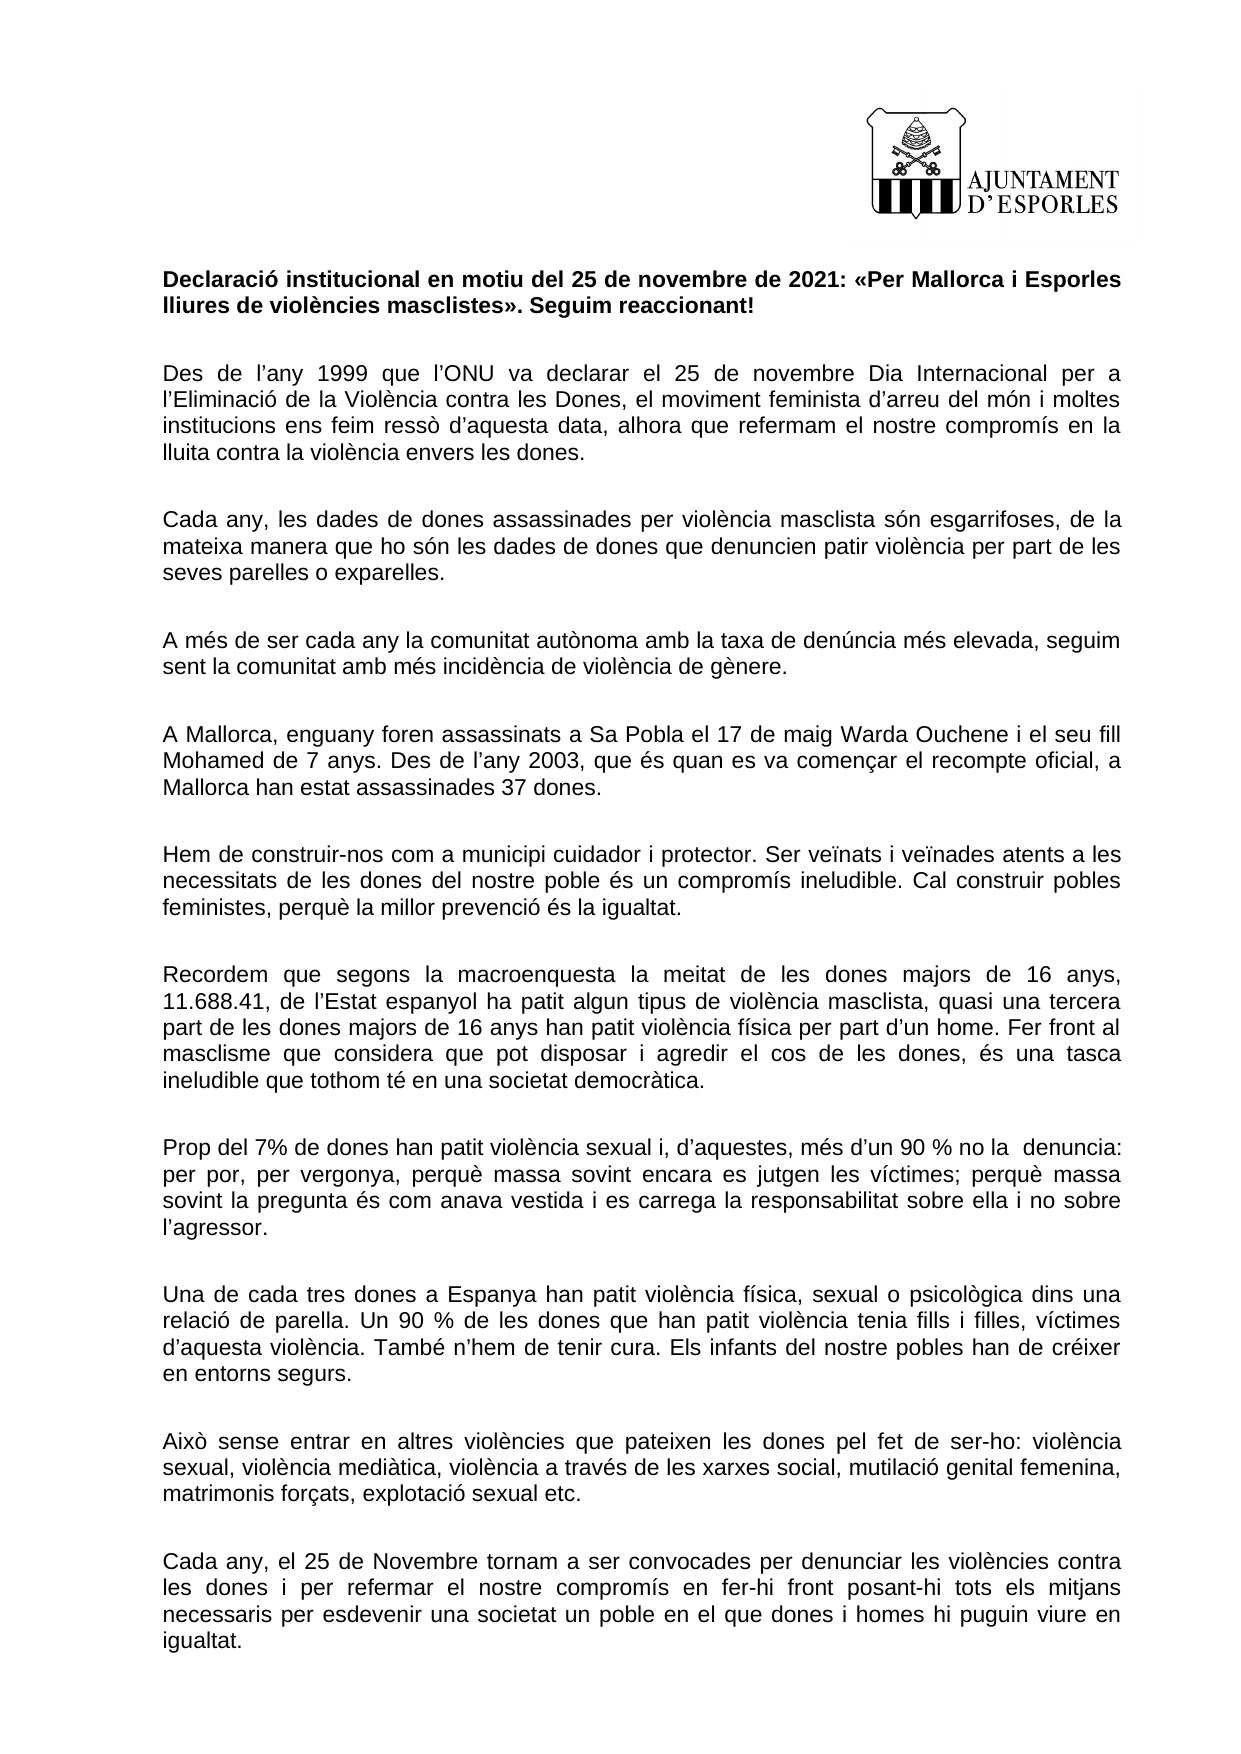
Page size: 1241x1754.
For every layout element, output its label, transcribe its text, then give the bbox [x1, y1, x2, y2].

text Això sense entrar en altres violències que pateixen les dones pel fet de ser-ho: violència sexual, violència mediàtica, violència a través de les xarxes social, mutilació genital femenina, matrimonis forçats, explotació sexual etc. [162, 1428, 1122, 1507]
text Recordem que segons la macroenquesta la meitat de les dones majors de 16 anys, 11.688.41, de l’Estat espanyol ha patit algun tipus de violència masclista, quasi una tercera part de les dones majors de 16 anys han patit violència física per part d’un home. Fer front al masclisme que considera que pot disposar i agredir el cos de les dones, és una tasca ineludible que tothom té en una societat democràtica. [162, 961, 1122, 1093]
text Una de cada tres dones a Espanya han patit violència física, sexual o psicològica dins una relació de parella. Un 90 % de les dones que han patit violència tenia fills i filles, víctimes d’aquesta violència. També n’hem de tenir cura. Els infants del nostre pobles han de créixer en entorns segurs. [162, 1281, 1122, 1386]
text A més de ser cada any la comunitat autònoma amb la taxa de denúncia més elevada, seguim sent la comunitat amb més incidència de violència de gènere. [162, 627, 1122, 679]
text Hem de construir-nos com a municipi cuidador i protector. Ser veïnats i veïnades atents a les necessitats de les dones del nostre poble és un compromís ineludible. Cal construir pobles feministes, perquè la millor prevenció és la igualtat. [162, 841, 1122, 920]
text Declaració institucional en motiu del 25 de novembre de 2021: «Per Mallorca i Esporles lliures de violències masclistes». Seguim reaccionant! [162, 266, 1122, 318]
text Prop del 7% de dones han patit violència sexual i, d’aquestes, més d’un 90 % no la denuncia: per por, per vergonya, perquè massa sovint encara es jutgen les víctimes; perquè massa sovint la pregunta és com anava vestida i es carrega la responsabilitat sobre ella i no sobre l’agressor. [162, 1134, 1122, 1240]
text Des de l’any 1999 que l’ONU va declarar el 25 de novembre Dia Internacional per a l’Eliminació de la Violència contra les Dones, el moviment feminista d’arreu del món i moltes institucions ens feim ressò d’aquesta data, alhora que refermam el nostre compromís en la lluita contra la violència envers les dones. [162, 360, 1122, 465]
text Cada any, les dades de dones assassinades per violència masclista són esgarrifoses, de la mateixa manera que ho són les dades de dones que denuncien patir violència per part de les seves parelles o exparelles. [162, 506, 1122, 586]
picture [845, 86, 1142, 243]
text A Mallorca, enguany foren assassinats a Sa Pobla el 17 de maig Warda Ouchene i el seu fill Mohamed de 7 anys. Des de l’any 2003, que és quan es va començar el recompte oficial, a Mallorca han estat assassinades 37 dones. [162, 721, 1122, 800]
text Cada any, el 25 de Novembre tornam a ser convocades per denunciar les violències contra les dones i per refermar el nostre compromís en fer-hi front posant-hi tots els mitjans necessaris per esdevenir una societat un poble en el que dones i homes hi puguin viure en igualtat. [162, 1548, 1122, 1653]
